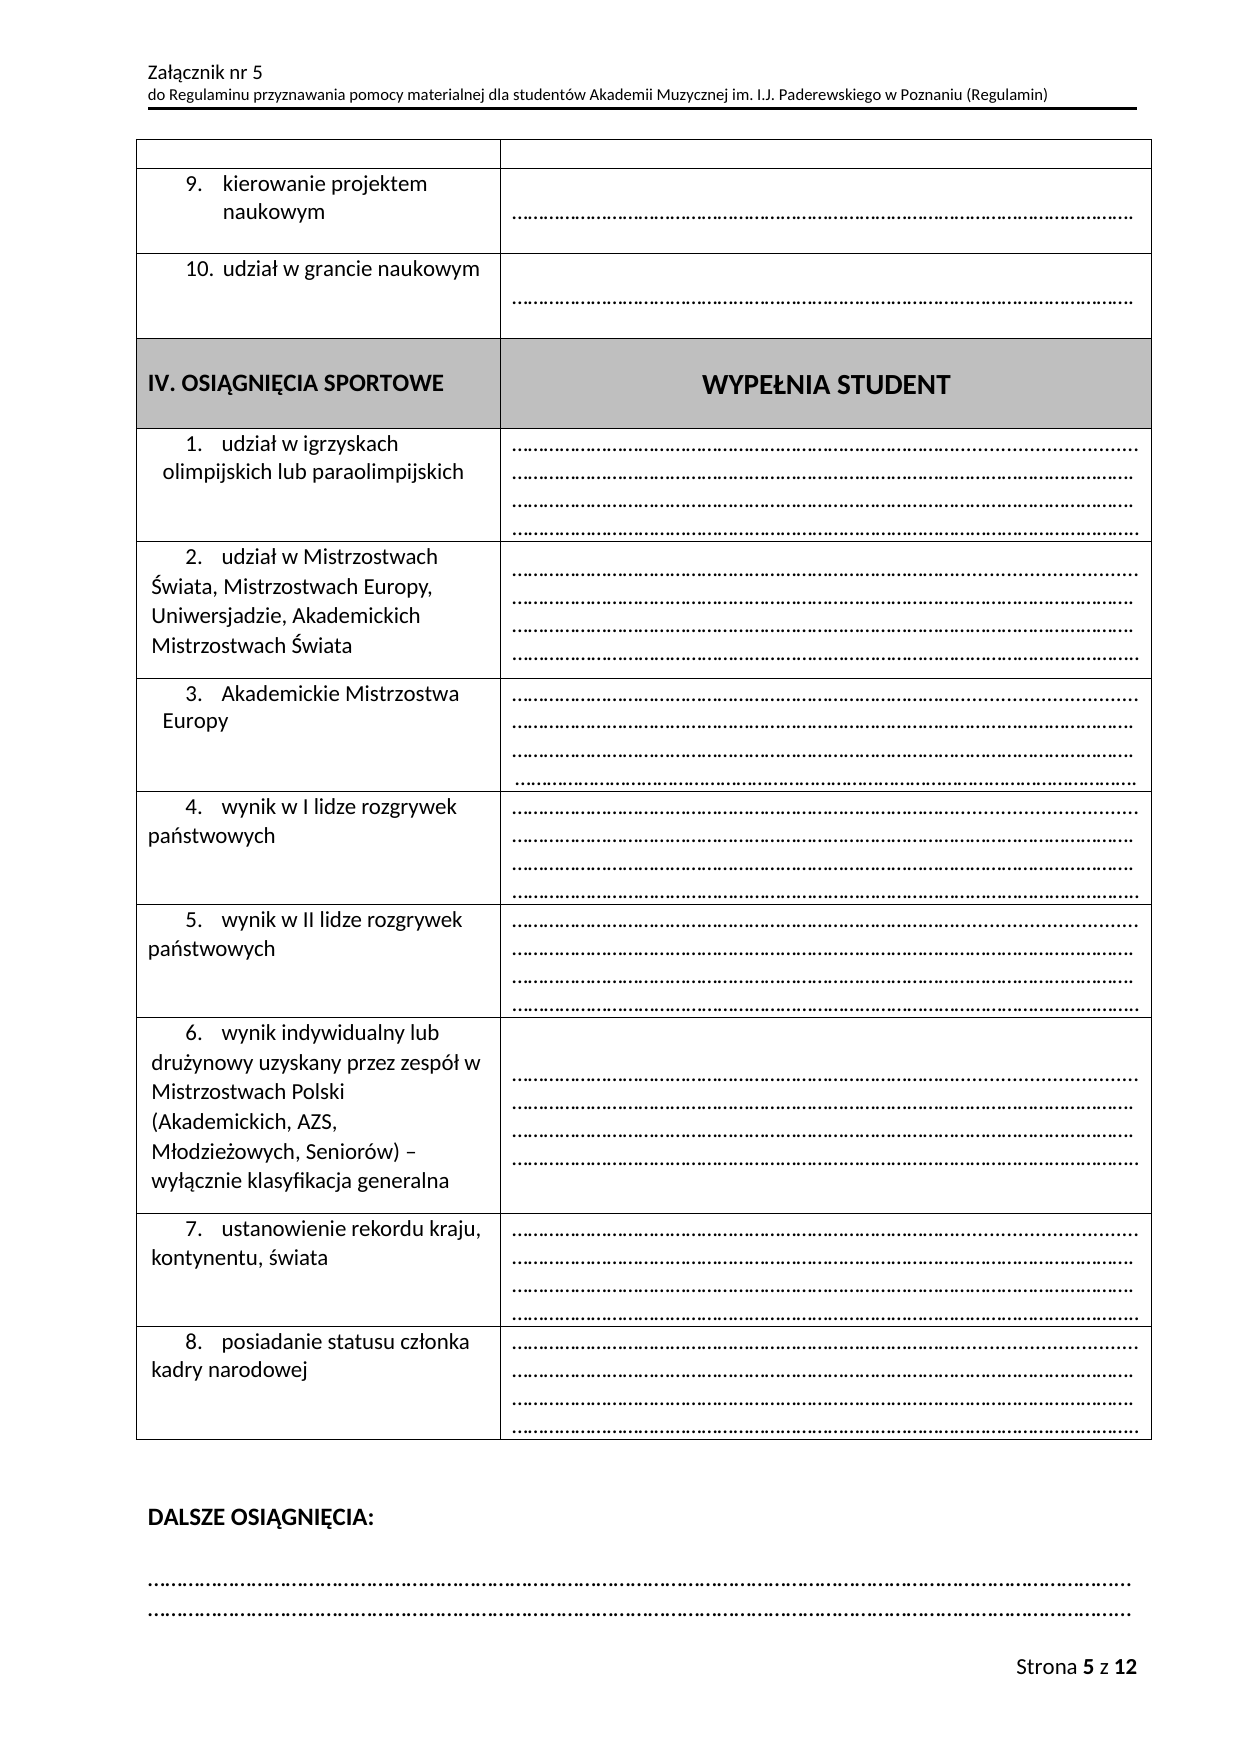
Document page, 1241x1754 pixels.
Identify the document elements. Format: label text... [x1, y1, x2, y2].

text DALSZE OSIĄGNIĘCIA: [148, 1501, 1137, 1532]
table_cell …………………………………………………………………………................................ ………………………………………………………………………………………………………. ………………………………………………………………………………………………………. ……………………………………………………………………………………………………….. [501, 1214, 1151, 1326]
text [148, 1562, 1137, 1593]
table_cell …………………………………………………………………………................................ ………………………………………………………………………………………………………. ………………………………………………………………………………………………………. ……………………………………………………………………………………………………….. [501, 542, 1151, 678]
table_cell …………………………………………………………………………................................ ………………………………………………………………………………………………………. ………………………………………………………………………………………………………. ……………………………………………………………………………………………………….. [501, 429, 1151, 541]
table_cell IV. OSIĄGNIĘCIA SPORTOWE [137, 339, 500, 428]
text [148, 1593, 1137, 1623]
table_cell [501, 169, 1151, 253]
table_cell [501, 140, 1151, 168]
table_cell wynik w I lidze rozgrywek państwowych [137, 792, 500, 904]
table_cell …………………………………………………………………………................................ ………………………………………………………………………………………………………. ………………………………………………………………………………………………………. ……………………………………………………………………………………………………….. [501, 1327, 1151, 1439]
table_cell posiadanie statusu członka kadry narodowej [137, 1327, 500, 1439]
table_cell udział w grancie naukowym [137, 254, 500, 338]
table_cell wynik w II lidze rozgrywek państwowych [137, 905, 500, 1017]
table_cell ustanowienie rekordu kraju, kontynentu, świata [137, 1214, 500, 1326]
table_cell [137, 140, 500, 168]
table_cell …………………………………………………………………………................................ ………………………………………………………………………………………………………. ………………………………………………………………………………………………………. ……………………………………………………………………………………………………….. [501, 792, 1151, 904]
table_cell WYPEŁNIA STUDENT [501, 339, 1151, 428]
table_cell …………………………………………………………………………................................ ………………………………………………………………………………………………………. ………………………………………………………………………………………………………. ……………………………………………………………………………………………………….. [501, 905, 1151, 1017]
table_cell …………………………………………………………………………................................ ………………………………………………………………………………………………………. ………………………………………………………………………………………………………. ………………………………………………………………………………………………………. [501, 679, 1151, 791]
table_cell kierowanie projektem naukowym [137, 169, 500, 253]
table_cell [501, 254, 1151, 338]
table_cell udział w Mistrzostwach Świata, Mistrzostwach Europy, Uniwersjadzie, Akademickich Mistrzostwach Świata [137, 542, 500, 678]
table_cell …………………………………………………………………………................................ ………………………………………………………………………………………………………. ………………………………………………………………………………………………………. ……………………………………………………………………………………………………….. [501, 1018, 1151, 1213]
table_cell udział w igrzyskach olimpijskich lub paraolimpijskich [137, 429, 500, 541]
table_cell wynik indywidualny lub drużynowy uzyskany przez zespół w Mistrzostwach Polski (Akademickich, AZS, Młodzieżowych, Seniorów) – wyłącznie klasyfikacja generalna [137, 1018, 500, 1213]
table_cell Akademickie Mistrzostwa Europy [137, 679, 500, 791]
